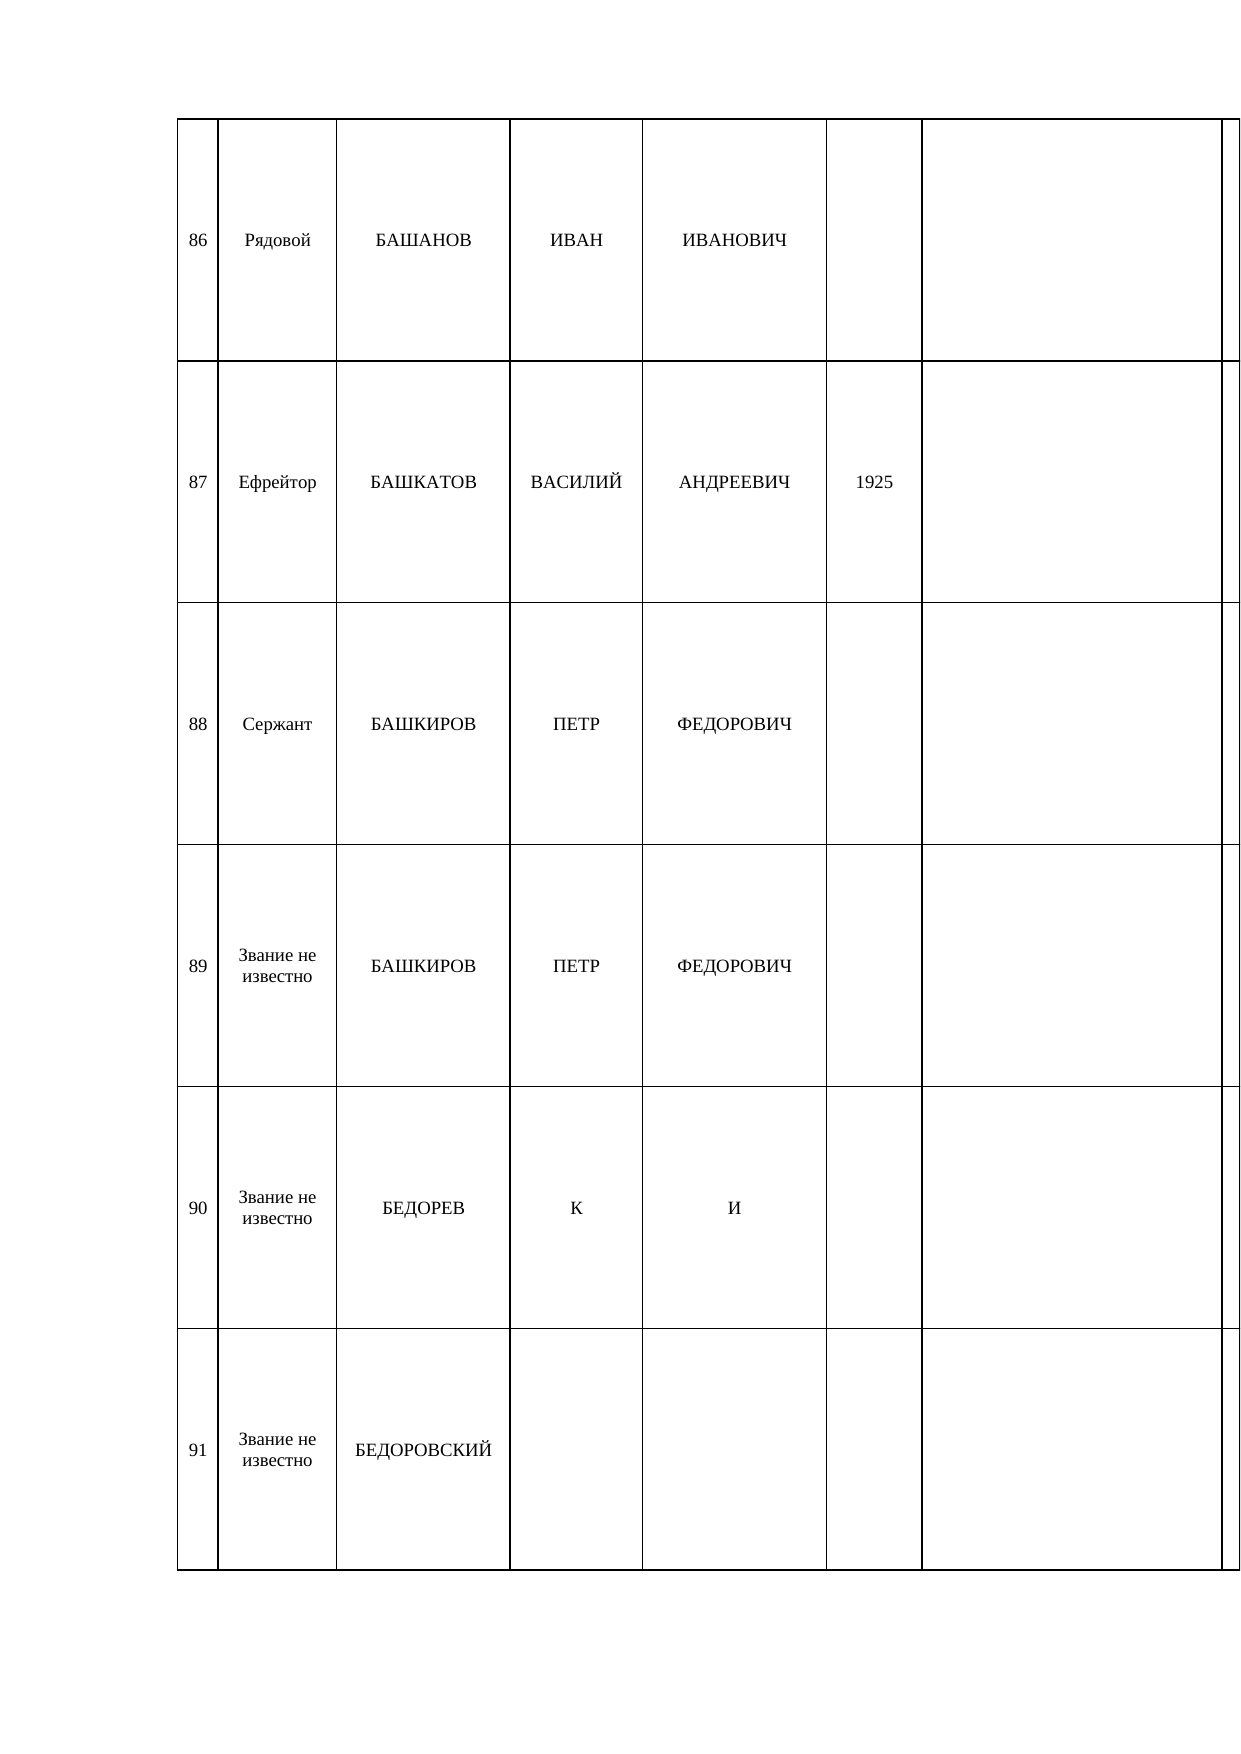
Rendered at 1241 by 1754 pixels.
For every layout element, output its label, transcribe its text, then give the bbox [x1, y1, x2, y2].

table_cell 91 [178, 1329, 217, 1569]
table_cell [827, 845, 921, 1086]
table_cell [923, 845, 1221, 1086]
table_cell [923, 362, 1221, 602]
table_cell ИВАНОВИЧ [643, 120, 826, 360]
table_cell [1223, 120, 1239, 360]
table_cell [827, 603, 921, 844]
table_cell БЕДОРОВСКИЙ [337, 1329, 509, 1569]
table_cell [923, 1329, 1221, 1569]
table_cell [511, 1329, 642, 1569]
table_cell БЕДОРЕВ [337, 1087, 509, 1327]
table_cell БАШАНОВ [337, 120, 509, 360]
table_cell [923, 603, 1221, 844]
table_cell АНДРЕЕВИЧ [643, 362, 826, 602]
table_cell 1925 [827, 362, 921, 602]
table_cell 88 [178, 603, 217, 844]
table_cell Сержант [219, 603, 336, 844]
table_cell 86 [178, 120, 217, 360]
table_cell ФЕДОРОВИЧ [643, 845, 826, 1086]
table_cell [923, 1087, 1221, 1327]
table_cell ВАСИЛИЙ [511, 362, 642, 602]
table_cell ПЕТР [511, 603, 642, 844]
table_cell [1223, 1087, 1239, 1327]
table_cell Ефрейтор [219, 362, 336, 602]
table_cell [643, 1329, 826, 1569]
table_cell [827, 120, 921, 360]
table_cell ФЕДОРОВИЧ [643, 603, 826, 844]
table_cell [923, 120, 1221, 360]
table_cell И [643, 1087, 826, 1327]
table_cell [827, 1087, 921, 1327]
table_cell 87 [178, 362, 217, 602]
table_cell ПЕТР [511, 845, 642, 1086]
table_cell [1223, 603, 1239, 844]
table_cell БАШКИРОВ [337, 603, 509, 844]
table_cell [1223, 845, 1239, 1086]
table_cell Звание не известно [219, 1087, 336, 1327]
table_cell [1223, 1329, 1239, 1569]
table_cell [1223, 362, 1239, 602]
table_cell К [511, 1087, 642, 1327]
table_cell 89 [178, 845, 217, 1086]
table_cell БАШКИРОВ [337, 845, 509, 1086]
table_cell 90 [178, 1087, 217, 1327]
table_cell [827, 1329, 921, 1569]
table_cell Рядовой [219, 120, 336, 360]
table_cell БАШКАТОВ [337, 362, 509, 602]
table_cell Звание не известно [219, 1329, 336, 1569]
table_cell Звание не известно [219, 845, 336, 1086]
table_cell ИВАН [511, 120, 642, 360]
